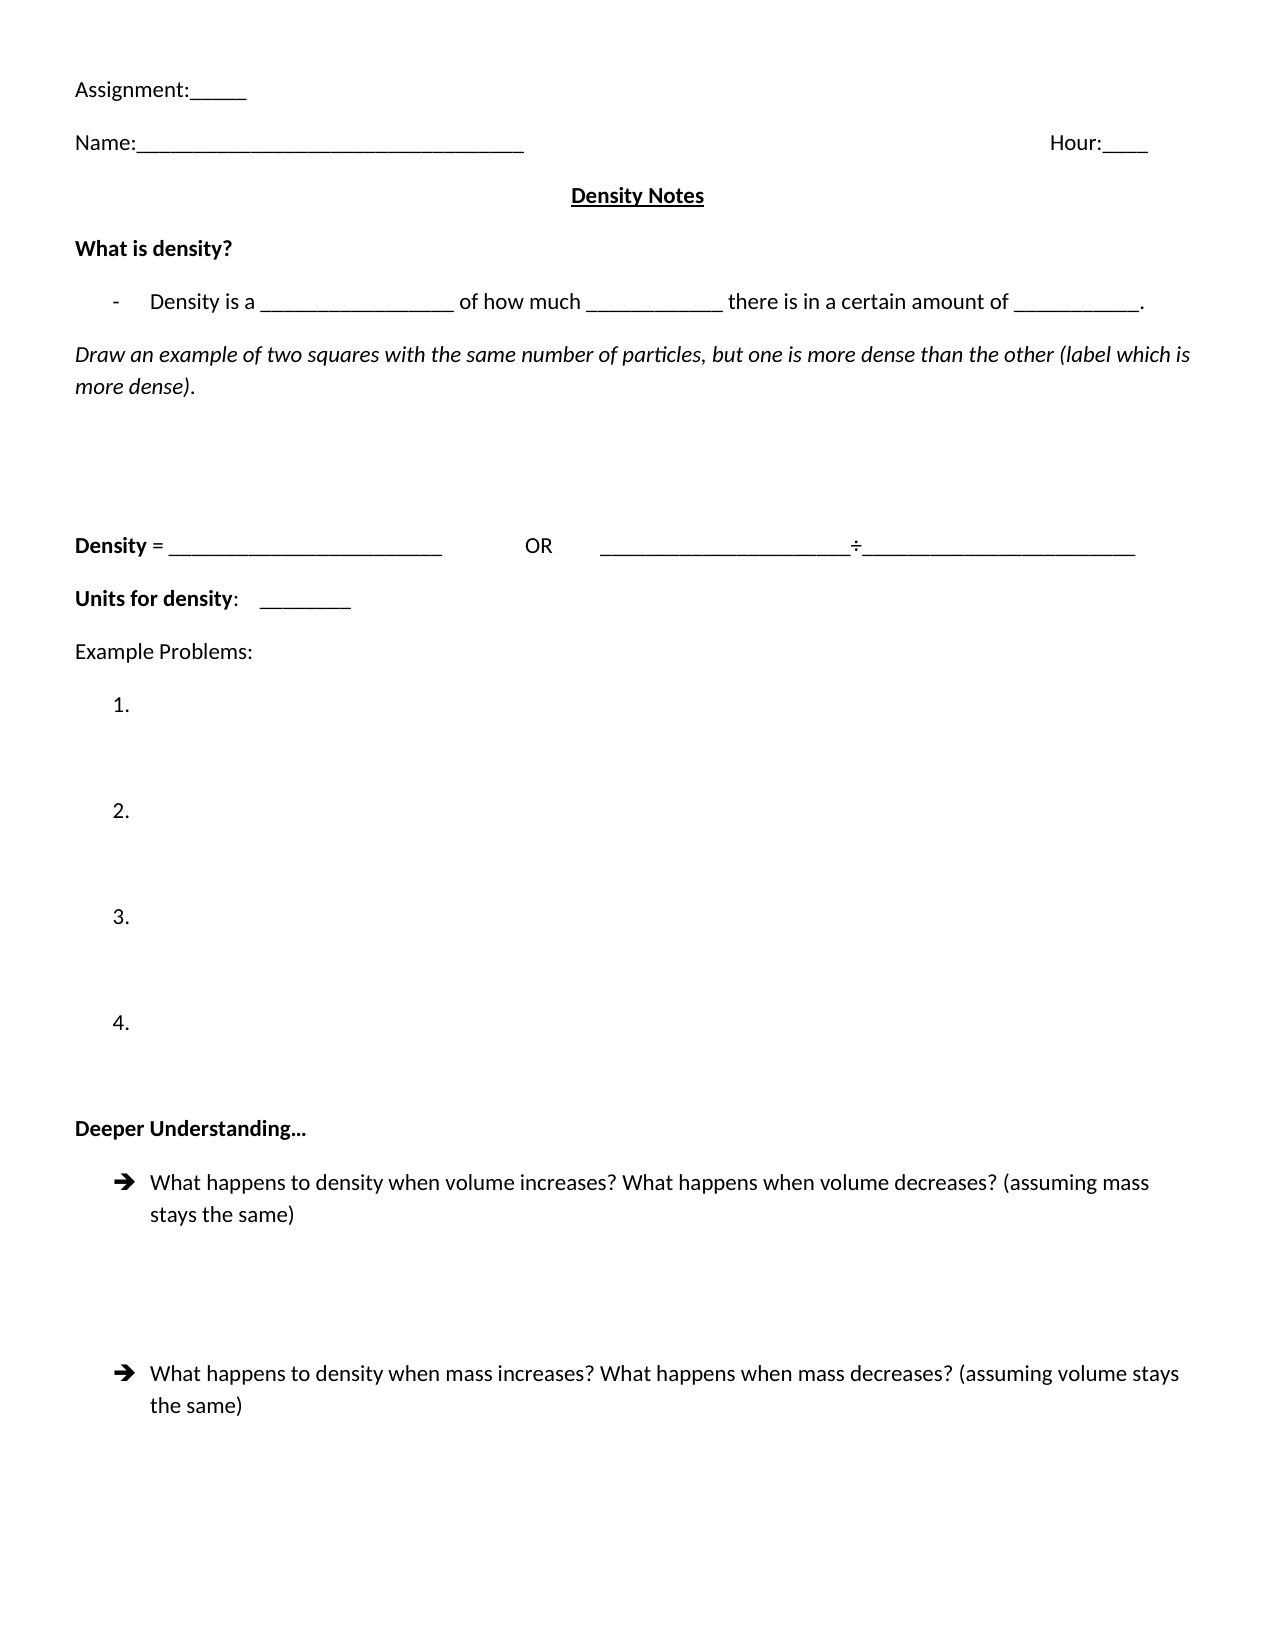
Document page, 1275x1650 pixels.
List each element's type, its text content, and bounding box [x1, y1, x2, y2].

text Units for density: ________ [75, 584, 1200, 612]
list What happens to density when mass increases? What happens when mass decreases? (assuming volume stays the same) [112, 1359, 1200, 1419]
list Density is a _________________ of how much ____________ there is in a certain amount of ___________. [112, 287, 1200, 315]
text Example Problems: [75, 637, 1200, 665]
text Assignment:_____ [75, 75, 1200, 103]
text Deeper Understanding… [75, 1114, 1200, 1143]
text Density = ________________________ OR ______________________÷________________________ [75, 531, 1200, 559]
text What is density? [75, 234, 1200, 262]
text Name:__________________________________ Hour:____ [75, 128, 1200, 156]
list What happens to density when volume increases? What happens when volume decreases? (assuming mass stays the same) [112, 1168, 1200, 1228]
text Draw an example of two squares with the same number of particles, but one is more dense than the other (label which is more dense). [75, 340, 1200, 400]
text Density Notes [75, 181, 1200, 209]
